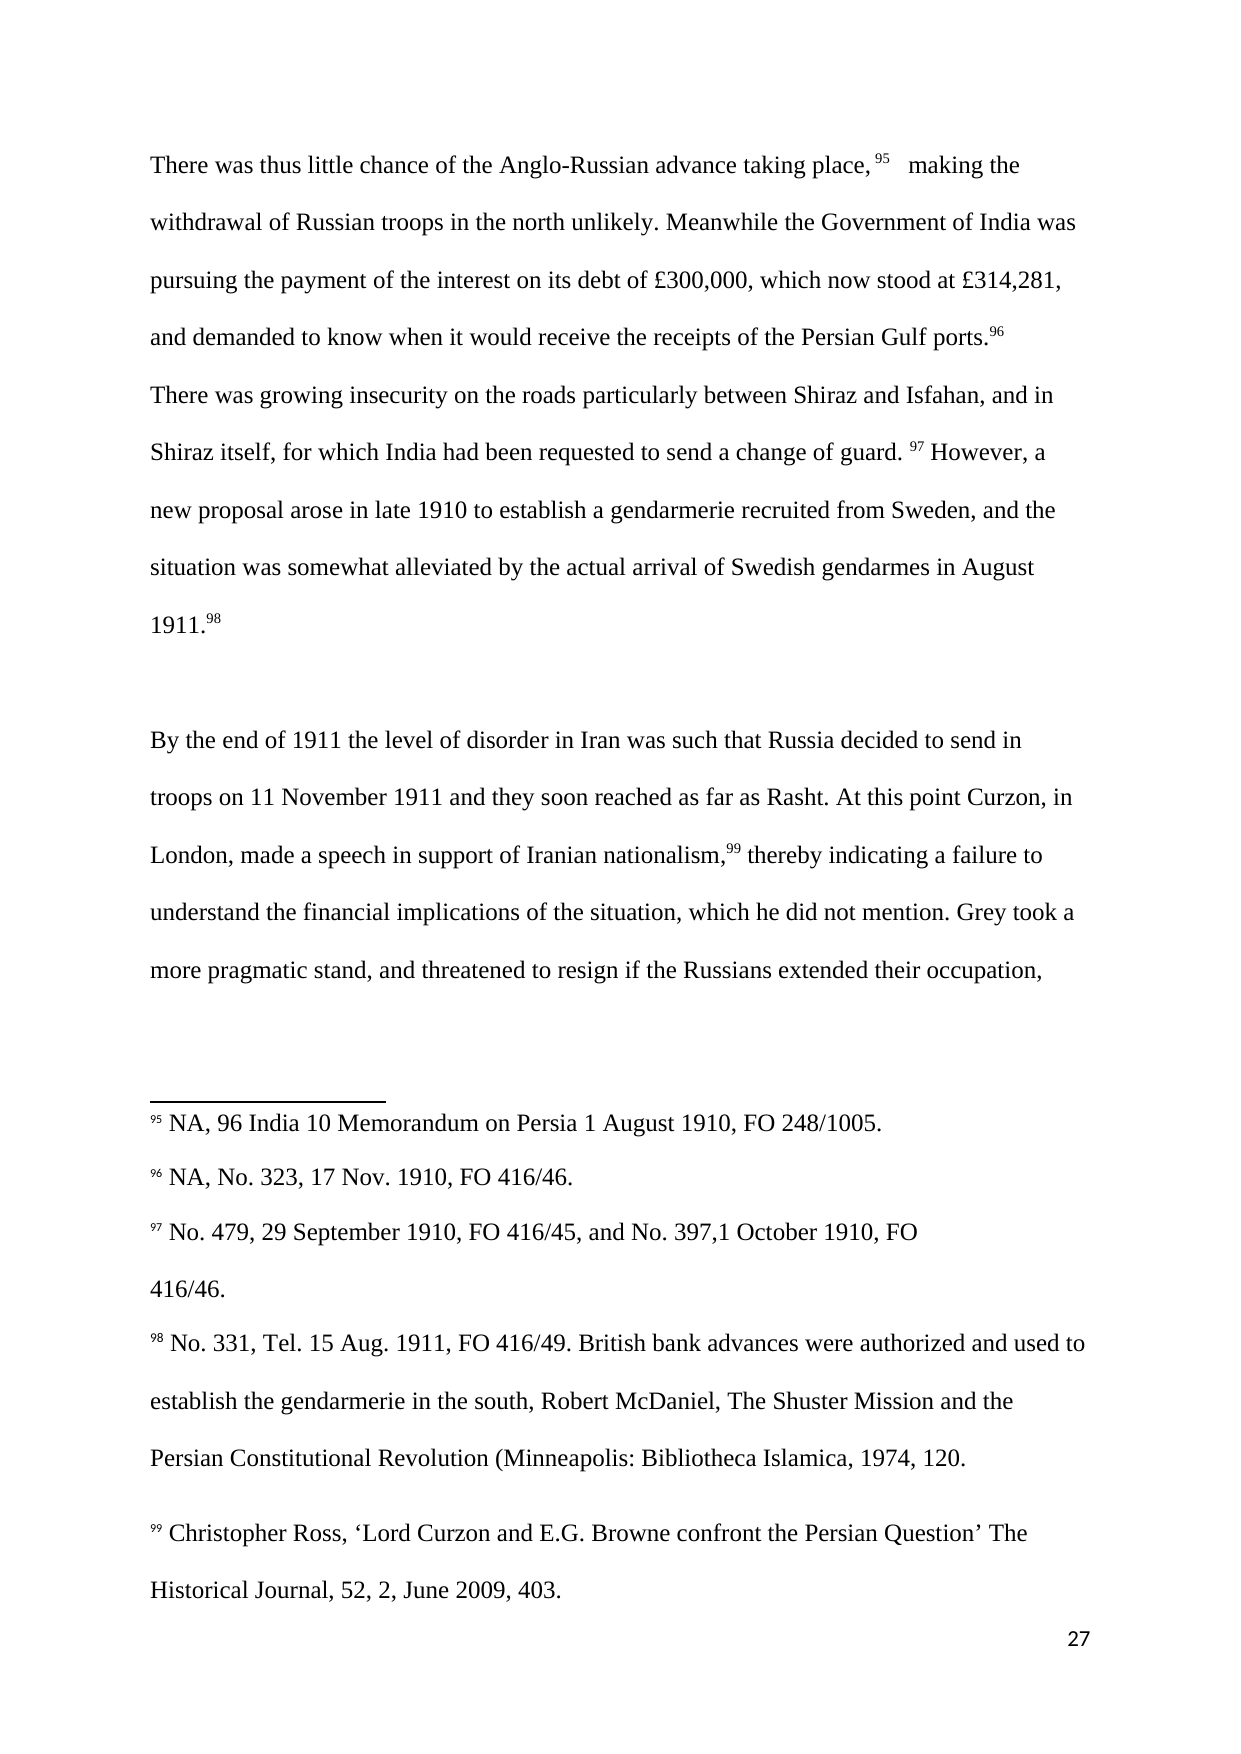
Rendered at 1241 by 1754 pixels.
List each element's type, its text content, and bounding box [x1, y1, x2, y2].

list There was growing insecurity on the roads particularly between Shiraz and Isfahan, and in Shiraz itself, for which India had been requested to send a change of guard. However, a new proposal arose in late 1910 to establish a gendarmerie recruited from Sweden, and the situation was somewhat alleviated by the actual arrival of Swedish gendarmes in August 1911. [150, 380, 1090, 639]
list There was thus little chance of the Anglo-Russian advance taking place, making the withdrawal of Russian troops in the north unlikely. Meanwhile the Government of India was pursuing the payment of the interest on its debt of £300,000, which now stood at £314,281, and demanded to know when it would receive the receipts of the Persian Gulf ports. [150, 150, 1090, 351]
list By the end of 1911 the level of disorder in Iran was such that Russia decided to send in troops on 11 November 1911 and they soon reached as far as Rasht. At this point Curzon, in London, made a speech in support of Iranian nationalism, thereby indicating a failure to understand the financial implications of the situation, which he did not mention. Grey took a more pragmatic stand, and threatened to resign if the Russians extended their occupation, which would end the Anglo-Russian Agreement. Russia stopped short of taking Tehran but called for the dismissal of Morgan Shuster, the American financial advisor to the Iranian Government, who in their view, had shown insufficient respect for Russian interests in the north. The Russians, moreover, further demanded a payment of 150,000 roubles as compensation for the military expedition necessitated by his policy. [150, 725, 1090, 984]
